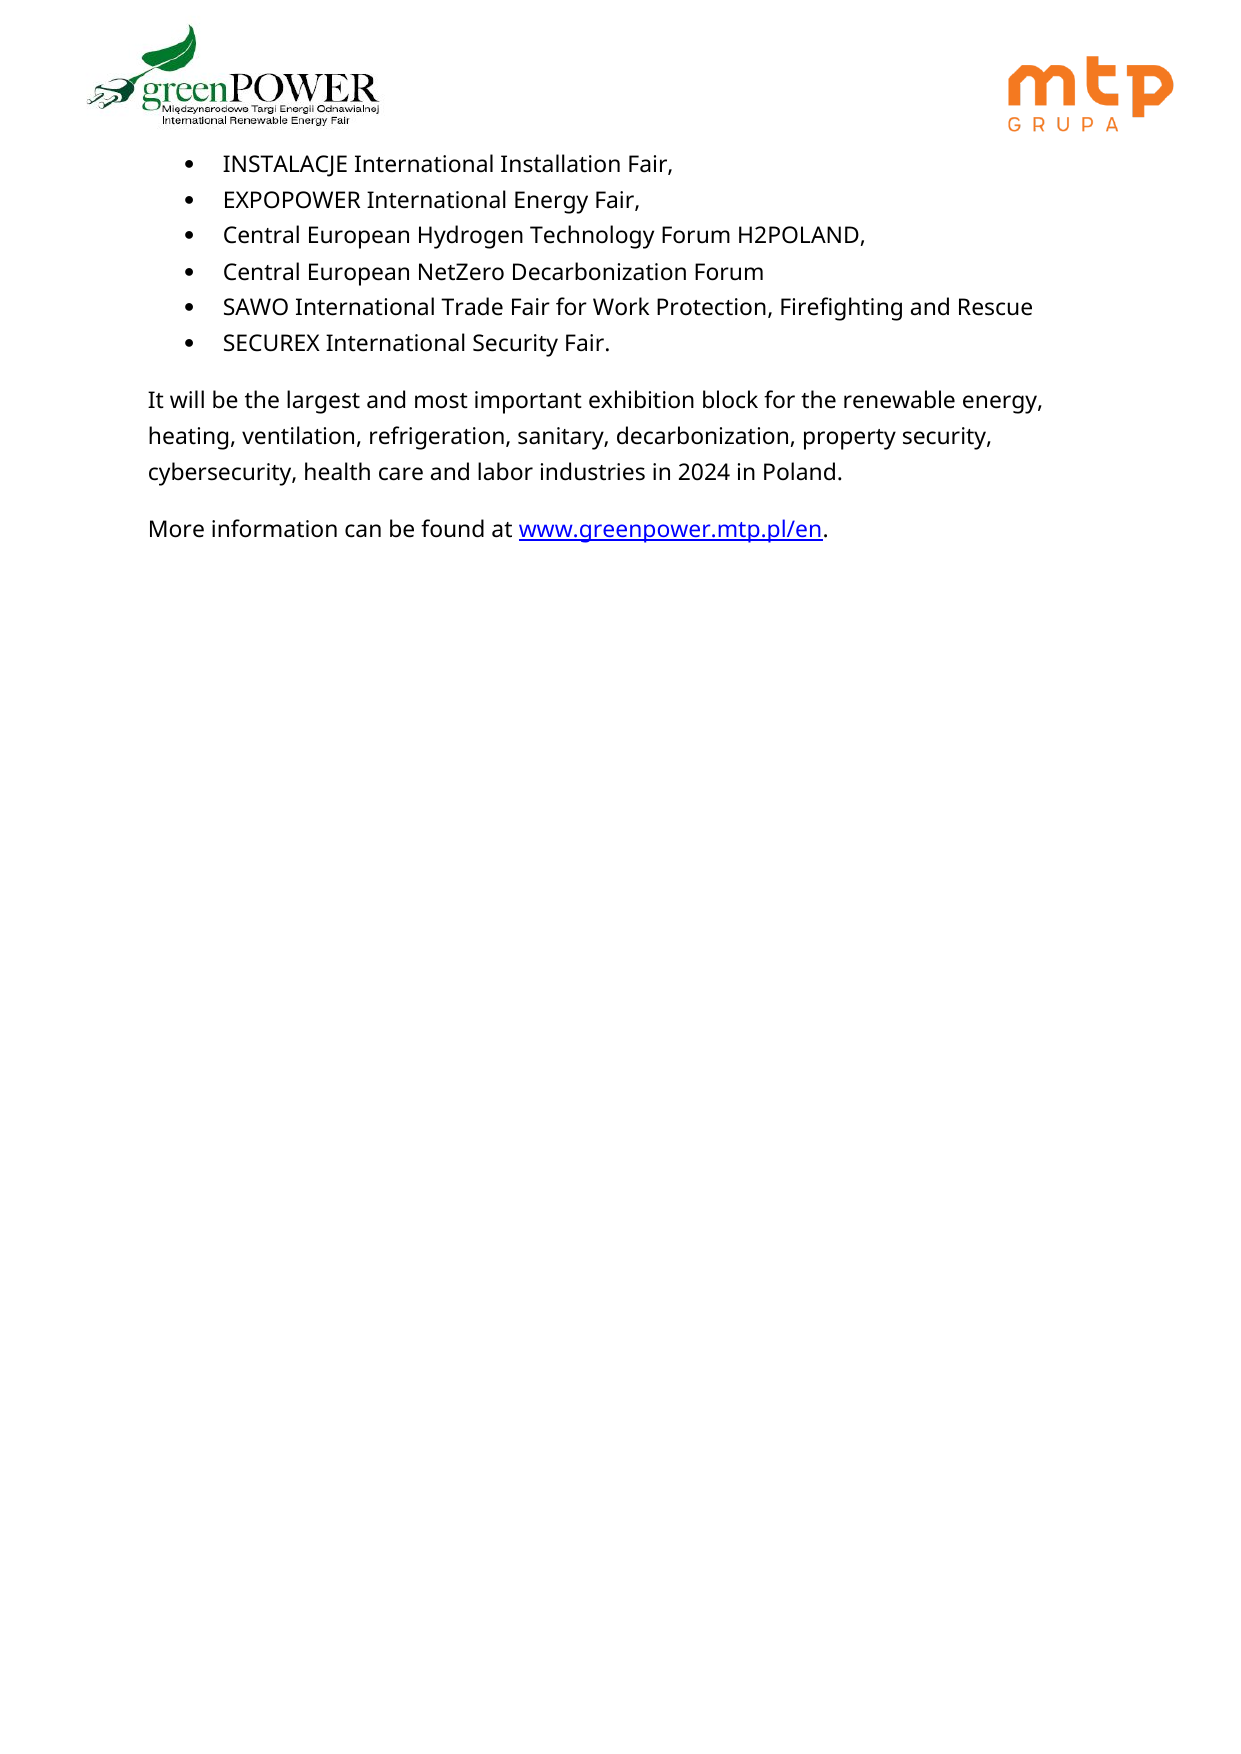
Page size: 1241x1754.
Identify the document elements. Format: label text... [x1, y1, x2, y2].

text More information can be found at www.greenpower.mtp.pl/en. [148, 513, 1093, 544]
list INSTALACJE International Installation Fair, [185, 148, 1093, 179]
picture [71, 1, 406, 135]
list SAWO International Trade Fair for Work Protection, Firefighting and Rescue [185, 291, 1093, 323]
list EXPOPOWER International Energy Fair, [185, 183, 1093, 215]
list Central European Hydrogen Technology Forum H2POLAND, [185, 219, 1093, 251]
text It will be the largest and most important exhibition block for the renewable energy, heating, ventilation, refrigeration, sanitary, decarbonization, property security, cybersecurity, health care and labor industries in 2024 in Poland. [148, 384, 1093, 487]
picture [998, 47, 1180, 135]
list SECUREX International Security Fair. [185, 327, 1093, 358]
list Central European NetZero Decarbonization Forum [185, 255, 1093, 287]
